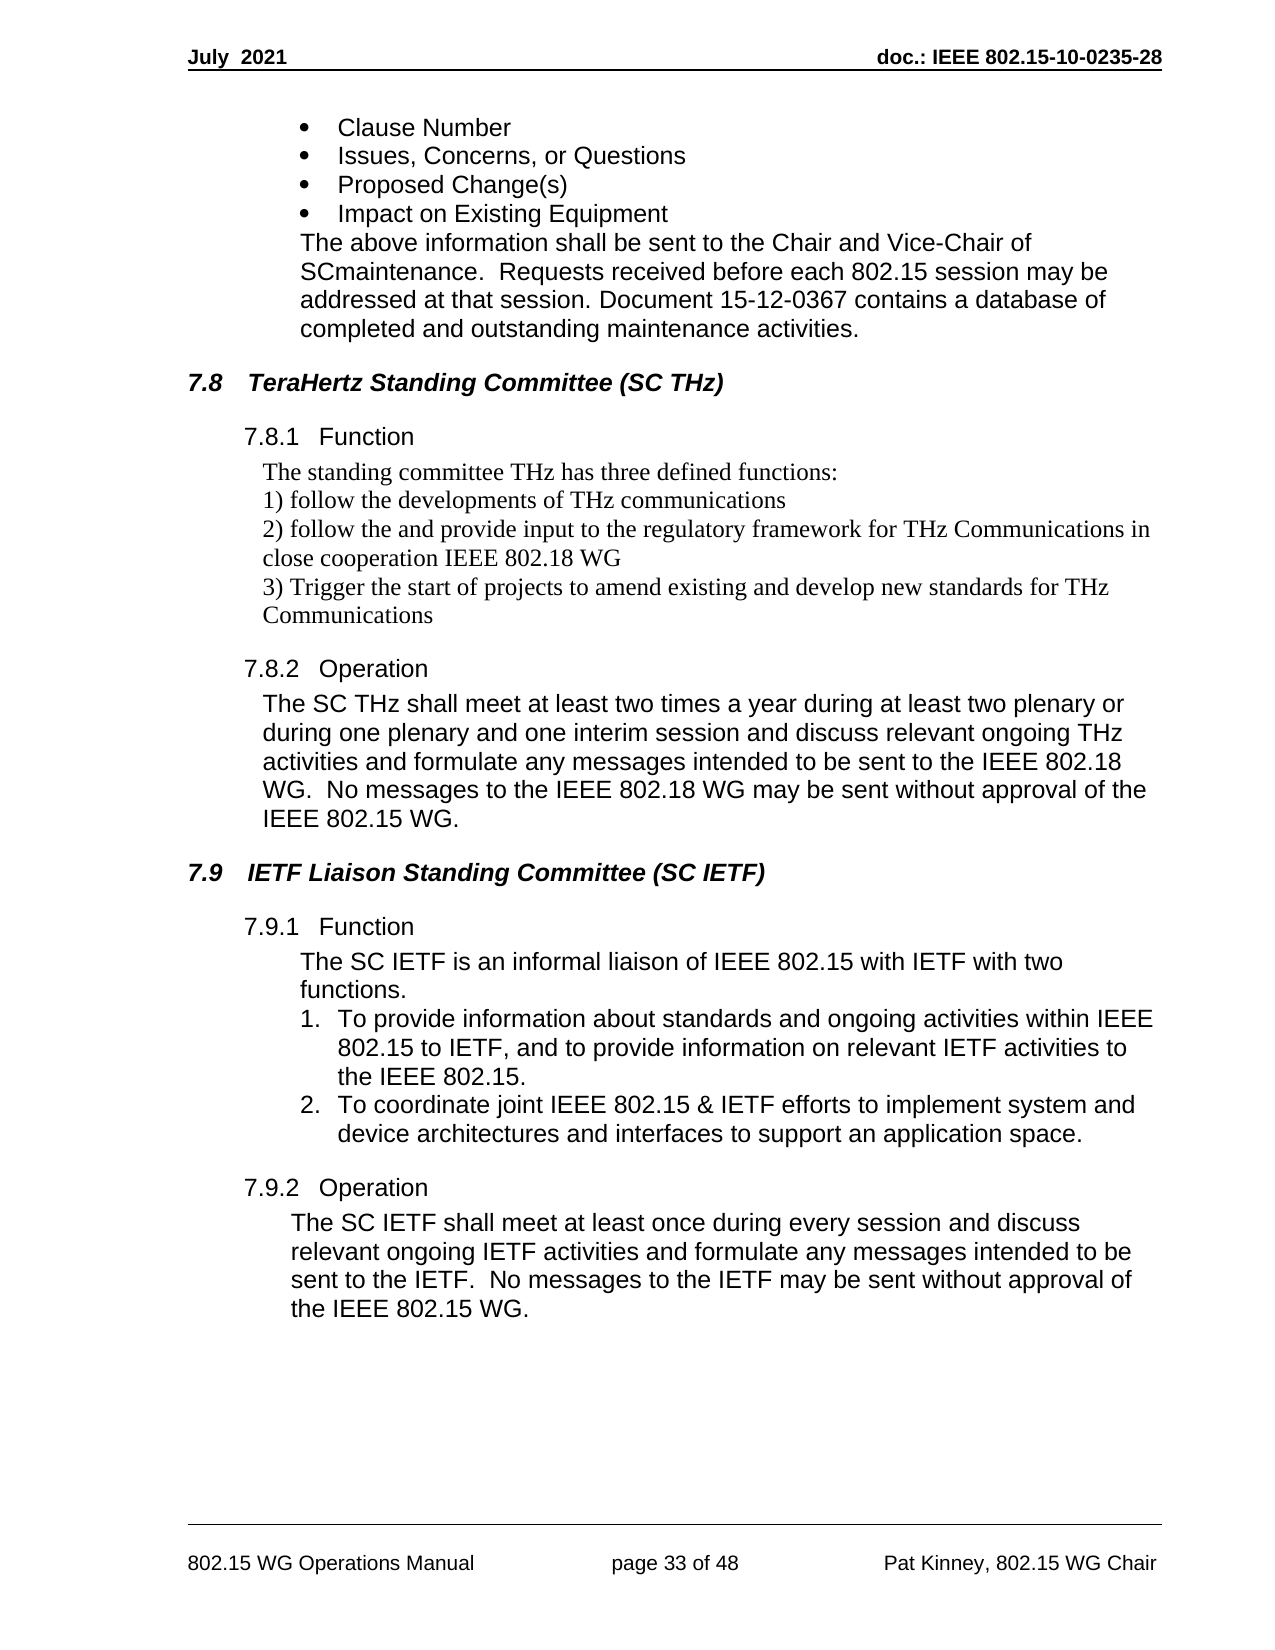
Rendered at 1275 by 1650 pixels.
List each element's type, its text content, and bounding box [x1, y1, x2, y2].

subtitle Function [244, 422, 1162, 450]
list Proposed Change(s) [300, 170, 1162, 199]
text 2) follow the and provide input to the regulatory framework for THz Communications in close cooperation IEEE 802.18 WG [262, 514, 1162, 572]
list Clause Number [300, 112, 1162, 141]
subtitle TeraHertz Standing Committee (SC THz) [187, 368, 1162, 397]
subtitle IETF Liaison Standing Committee (SC IETF) [187, 858, 1162, 887]
subtitle Function [244, 912, 1162, 940]
text 1) follow the developments of THz communications [262, 485, 1162, 514]
list Issues, Concerns, or Questions [300, 141, 1162, 170]
text The standing committee THz has three defined functions: [262, 457, 1162, 485]
list To coordinate joint IEEE 802.15 & IETF efforts to implement system and device architectures and interfaces to support an application space. [300, 1090, 1162, 1148]
text The SC IETF is an informal liaison of IEEE 802.15 with IETF with two functions. [300, 947, 1162, 1004]
text The SC IETF shall meet at least once during every session and discuss relevant ongoing IETF activities and formulate any messages intended to be sent to the IETF. No messages to the IETF may be sent without approval of the IEEE 802.15 WG. [291, 1208, 1162, 1323]
list To provide information about standards and ongoing activities within IEEE 802.15 to IETF, and to provide information on relevant IETF activities to the IEEE 802.15. [300, 1004, 1162, 1090]
list Impact on Existing Equipment [300, 199, 1162, 228]
text The SC THz shall meet at least two times a year during at least two plenary or during one plenary and one interim session and discuss relevant ongoing THz activities and formulate any messages intended to be sent to the IEEE 802.18 WG. No messages to the IEEE 802.18 WG may be sent without approval of the IEEE 802.15 WG. [262, 689, 1162, 833]
subtitle Operation [244, 1173, 1162, 1202]
subtitle Operation [244, 654, 1162, 683]
text The above information shall be sent to the Chair and Vice-Chair of SCmaintenance. Requests received before each 802.15 session may be addressed at that session. Document 15-12-0367 contains a database of completed and outstanding maintenance activities. [300, 228, 1162, 343]
text 3) Trigger the start of projects to amend existing and develop new standards for THz Communications [262, 572, 1162, 629]
